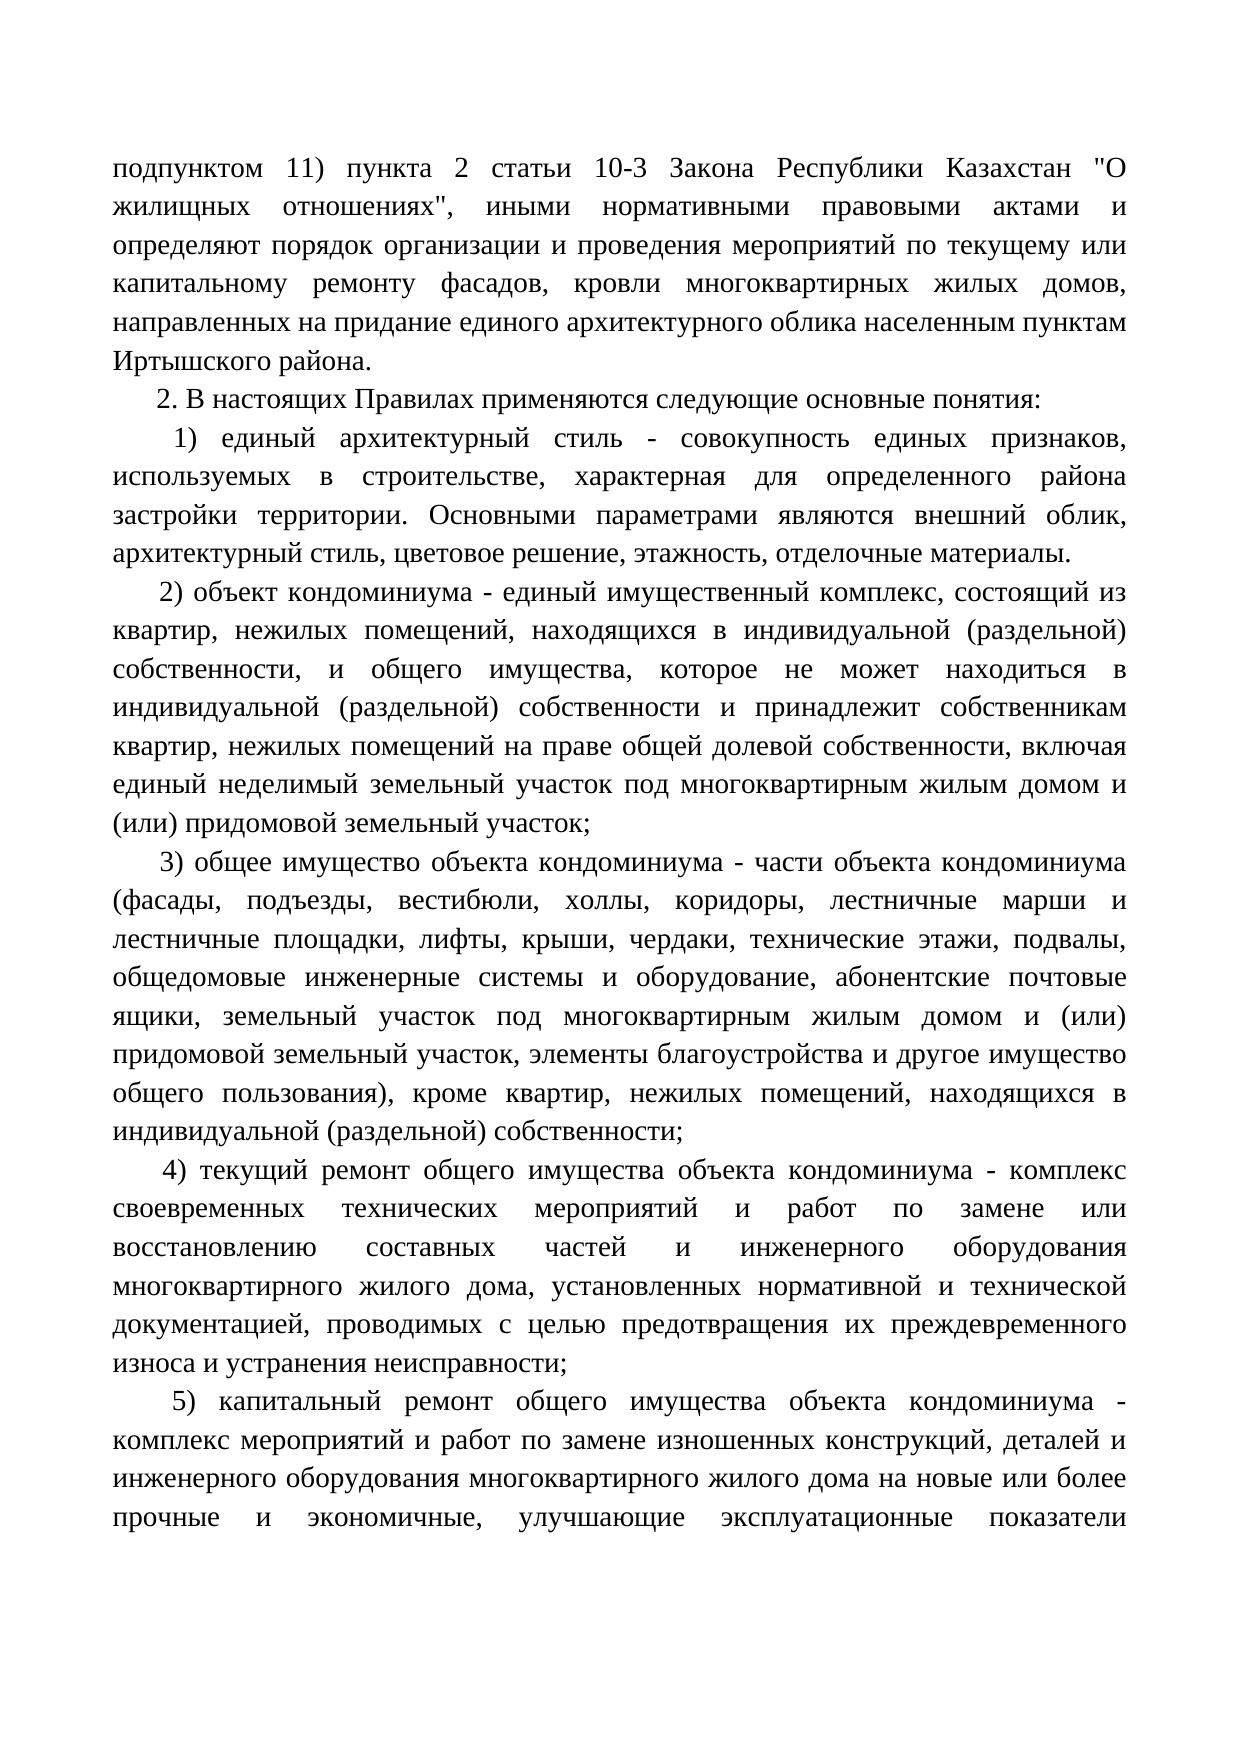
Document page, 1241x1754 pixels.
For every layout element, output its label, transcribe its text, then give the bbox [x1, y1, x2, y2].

text 2. В настоящих Правилах применяются следующие основные понятия: [112, 381, 1128, 415]
text 1) единый архитектурный стиль - совокупность единых признаков, используемых в строительстве, характерная для определенного района застройки территории. Основными параметрами являются внешний облик, архитектурный стиль, цветовое решение, этажность, отделочные материалы. [112, 420, 1128, 569]
text 3) общее имущество объекта кондоминиума - части объекта кондоминиума (фасады, подъезды, вестибюли, холлы, коридоры, лестничные марши и лестничные площадки, лифты, крыши, чердаки, технические этажи, подвалы, общедомовые инженерные системы и оборудование, абонентские почтовые ящики, земельный участок под многоквартирным жилым домом и (или) придомовой земельный участок, элементы благоустройства и другое имущество общего пользования), кроме квартир, нежилых помещений, находящихся в индивидуальной (раздельной) собственности; [112, 844, 1128, 1147]
text 2) объект кондоминиума - единый имущественный комплекс, состоящий из квартир, нежилых помещений, находящихся в индивидуальной (раздельной) собственности, и общего имущества, которое не может находиться в индивидуальной (раздельной) собственности и принадлежит собственникам квартир, нежилых помещений на праве общей долевой собственности, включая единый неделимый земельный участок под многоквартирным жилым домом и (или) придомовой земельный участок; [112, 574, 1128, 839]
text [112, 1383, 1128, 1532]
text 4) текущий ремонт общего имущества объекта кондоминиума - комплекс своевременных технических мероприятий и работ по замене или восстановлению составных частей и инженерного оборудования многоквартирного жилого дома, установленных нормативной и технической документацией, проводимых с целью предотвращения их преждевременного износа и устранения неисправности; [112, 1152, 1128, 1378]
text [112, 150, 1128, 376]
